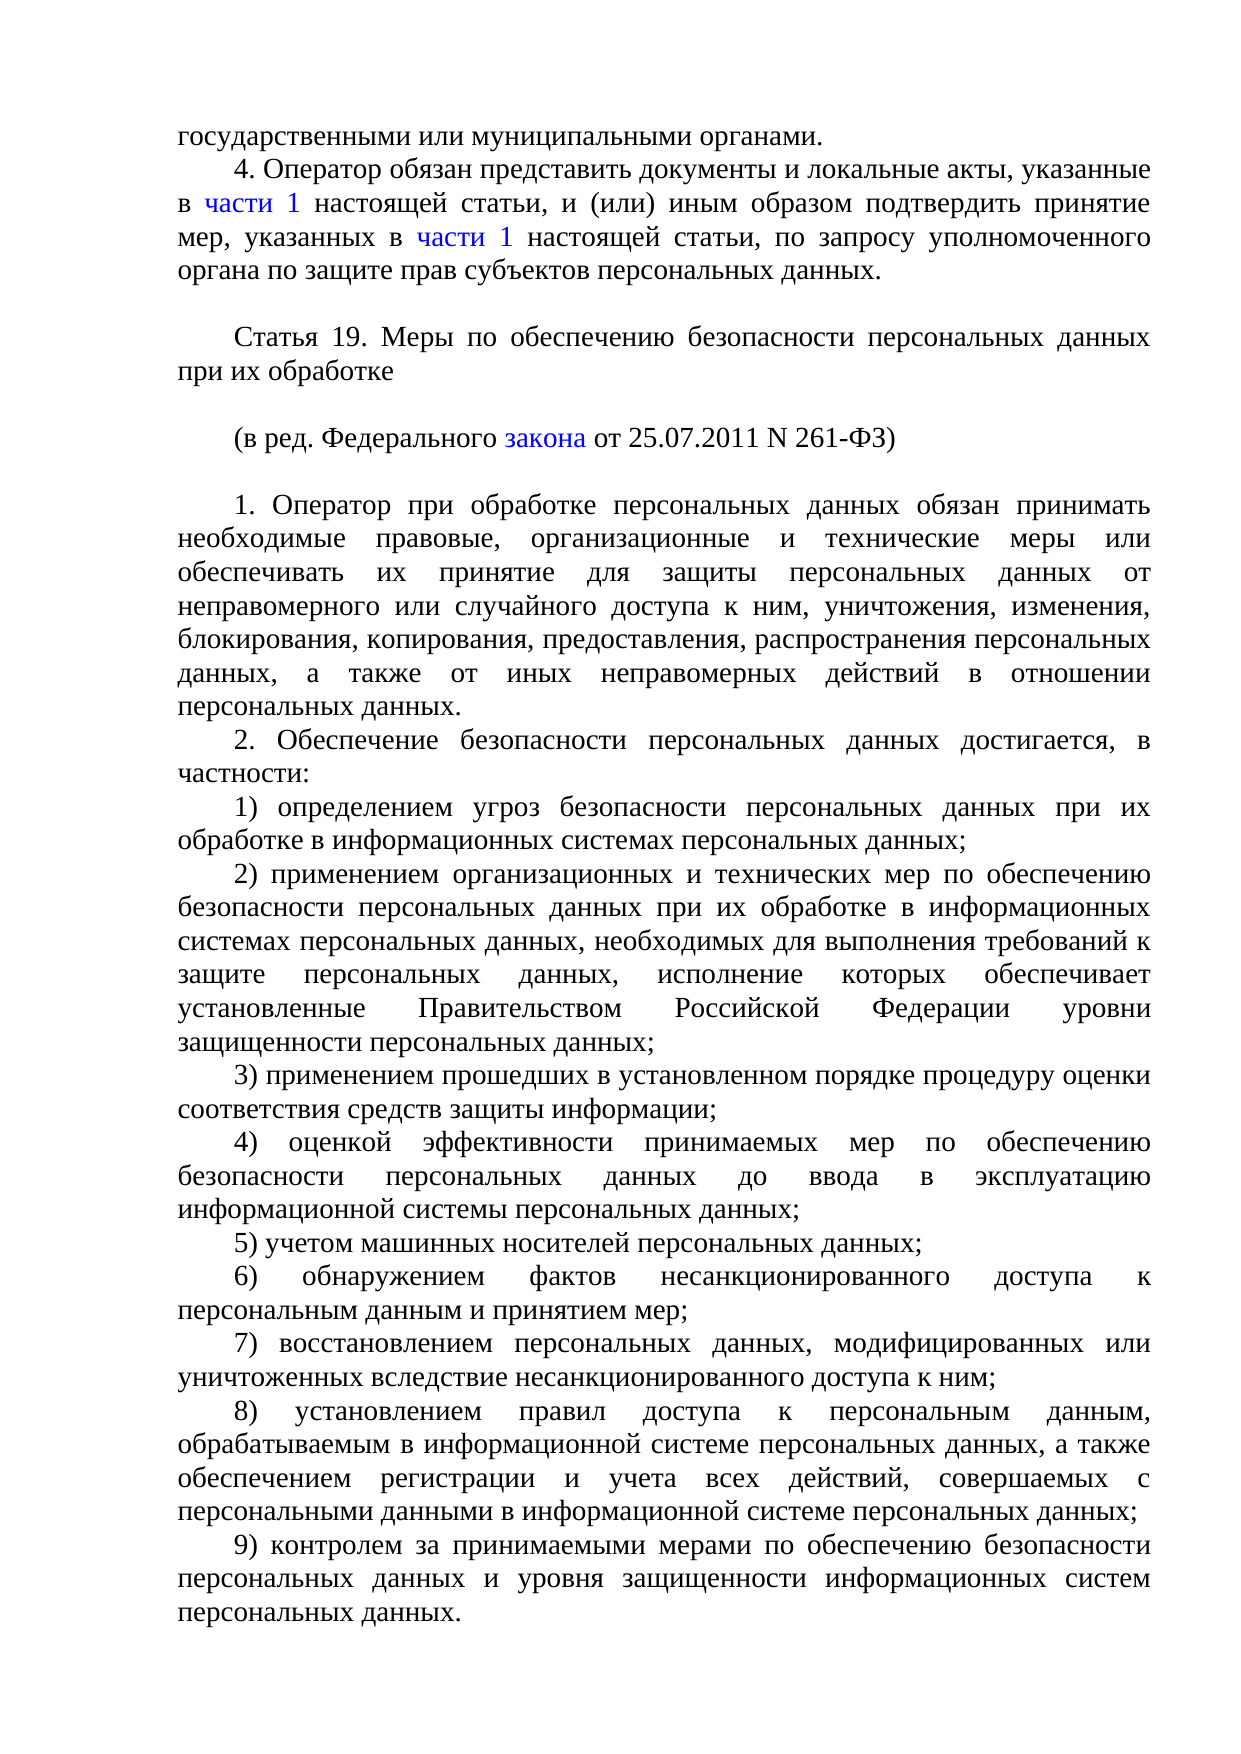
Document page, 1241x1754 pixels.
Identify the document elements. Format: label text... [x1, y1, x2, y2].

text 6) обнаружением фактов несанкционированного доступа к персональным данным и принятием мер; [177, 1258, 1152, 1326]
text 8) установлением правил доступа к персональным данным, обрабатываемым в информационной системе персональных данных, а также обеспечением регистрации и учета всех действий, совершаемых с персональными данными в информационной системе персональных данных; [177, 1393, 1152, 1527]
text 2. Обеспечение безопасности персональных данных достигается, в частности: [177, 722, 1152, 789]
text Статья 19. Меры по обеспечению безопасности персональных данных при их обработке [177, 319, 1152, 386]
text 2) применением организационных и технических мер по обеспечению безопасности персональных данных при их обработке в информационных системах персональных данных, необходимых для выполнения требований к защите персональных данных, исполнение которых обеспечивает установленные Правительством Российской Федерации уровни защищенности персональных данных; [177, 856, 1152, 1057]
text (в ред. Федерального закона от 25.07.2011 N 261-ФЗ) [177, 420, 1152, 453]
text 1) определением угроз безопасности персональных данных при их обработке в информационных системах персональных данных; [177, 789, 1152, 856]
text 5) учетом машинных носителей персональных данных; [177, 1225, 1152, 1258]
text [177, 118, 1152, 152]
text 1. Оператор при обработке персональных данных обязан принимать необходимые правовые, организационные и технические меры или обеспечивать их принятие для защиты персональных данных от неправомерного или случайного доступа к ним, уничтожения, изменения, блокирования, копирования, предоставления, распространения персональных данных, а также от иных неправомерных действий в отношении персональных данных. [177, 487, 1152, 722]
text 9) контролем за принимаемыми мерами по обеспечению безопасности персональных данных и уровня защищенности информационных систем персональных данных. [177, 1527, 1152, 1627]
text 3) применением прошедших в установленном порядке процедуру оценки соответствия средств защиты информации; [177, 1057, 1152, 1124]
text 4) оценкой эффективности принимаемых мер по обеспечению безопасности персональных данных до ввода в эксплуатацию информационной системы персональных данных; [177, 1124, 1152, 1225]
text 4. Оператор обязан представить документы и локальные акты, указанные в части 1 настоящей статьи, и (или) иным образом подтвердить принятие мер, указанных в части 1 настоящей статьи, по запросу уполномоченного органа по защите прав субъектов персональных данных. [177, 152, 1152, 286]
text 7) восстановлением персональных данных, модифицированных или уничтоженных вследствие несанкционированного доступа к ним; [177, 1326, 1152, 1393]
